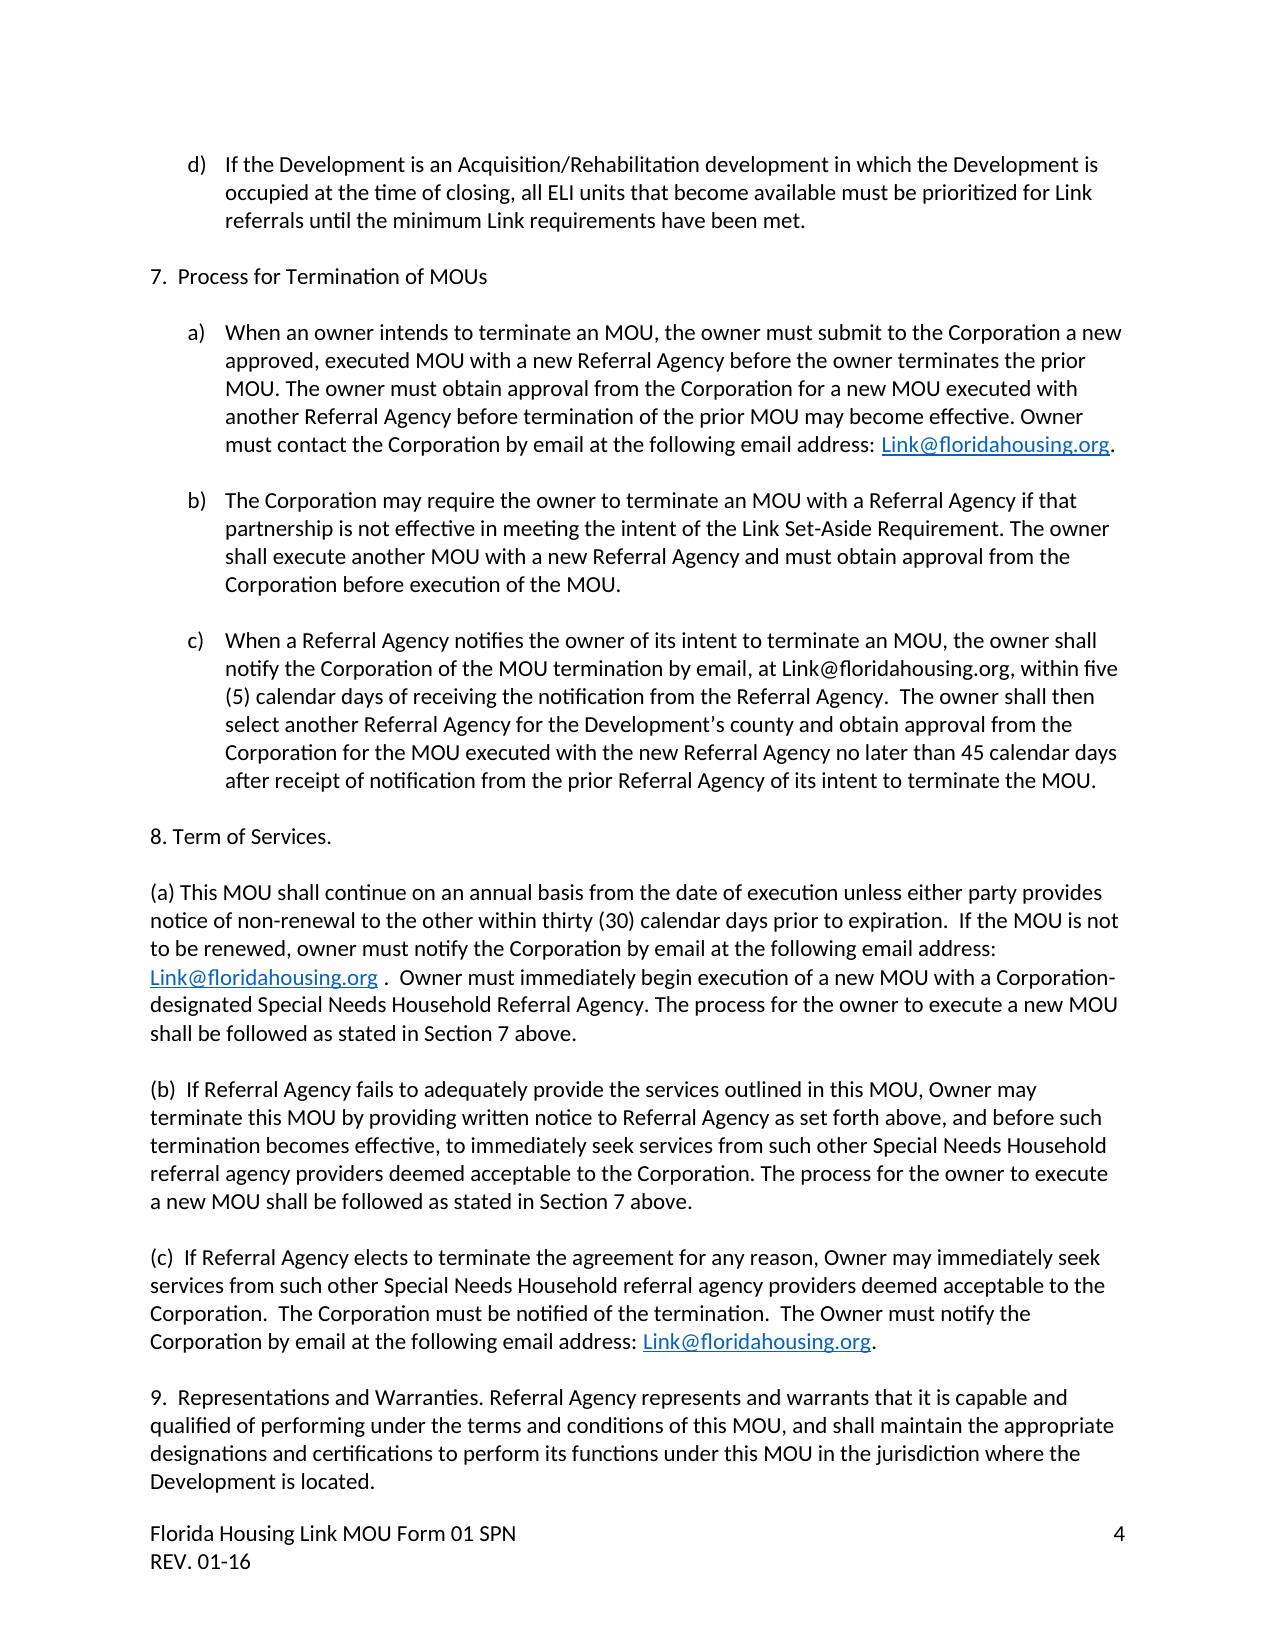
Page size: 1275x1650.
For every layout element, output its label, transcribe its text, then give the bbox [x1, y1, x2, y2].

list The Corporation may require the owner to terminate an MOU with a Referral Agency if that partnership is not effective in meeting the intent of the Link Set-Aside Requirement. The owner shall execute another MOU with a new Referral Agency and must obtain approval from the Corporation before execution of the MOU. [187, 486, 1125, 598]
text 9. Representations and Warranties. Referral Agency represents and warrants that it is capable and qualified of performing under the terms and conditions of this MOU, and shall maintain the appropriate designations and certifications to perform its functions under this MOU in the jurisdiction where the Development is located. [150, 1383, 1125, 1495]
text 8. Term of Services. [150, 822, 1125, 851]
list When a Referral Agency notifies the owner of its intent to terminate an MOU, the owner shall notify the Corporation of the MOU termination by email, at Link@floridahousing.org, within five (5) calendar days of receiving the notification from the Referral Agency. The owner shall then select another Referral Agency for the Development’s county and obtain approval from the Corporation for the MOU executed with the new Referral Agency no later than 45 calendar days after receipt of notification from the prior Referral Agency of its intent to terminate the MOU. [187, 626, 1125, 794]
list If the Development is an Acquisition/Rehabilitation development in which the Development is occupied at the time of closing, all ELI units that become available must be prioritized for Link referrals until the minimum Link requirements have been met. [187, 150, 1125, 234]
text (a) This MOU shall continue on an annual basis from the date of execution unless either party provides notice of non-renewal to the other within thirty (30) calendar days prior to expiration. If the MOU is not to be renewed, owner must notify the Corporation by email at the following email address: Link@floridahousing.org . Owner must immediately begin execution of a new MOU with a Corporation-designated Special Needs Household Referral Agency. The process for the owner to execute a new MOU shall be followed as stated in Section 7 above. [150, 878, 1125, 1047]
list When an owner intends to terminate an MOU, the owner must submit to the Corporation a new approved, executed MOU with a new Referral Agency before the owner terminates the prior MOU. The owner must obtain approval from the Corporation for a new MOU executed with another Referral Agency before termination of the prior MOU may become effective. Owner must contact the Corporation by email at the following email address: Link@floridahousing.org. [187, 318, 1125, 458]
text (c) If Referral Agency elects to terminate the agreement for any reason, Owner may immediately seek services from such other Special Needs Household referral agency providers deemed acceptable to the Corporation. The Corporation must be notified of the termination. The Owner must notify the Corporation by email at the following email address: Link@floridahousing.org. [150, 1243, 1125, 1355]
text (b) If Referral Agency fails to adequately provide the services outlined in this MOU, Owner may terminate this MOU by providing written notice to Referral Agency as set forth above, and before such termination becomes effective, to immediately seek services from such other Special Needs Household referral agency providers deemed acceptable to the Corporation. The process for the owner to execute a new MOU shall be followed as stated in Section 7 above. [150, 1075, 1125, 1215]
text 7. Process for Termination of MOUs [150, 262, 1125, 290]
